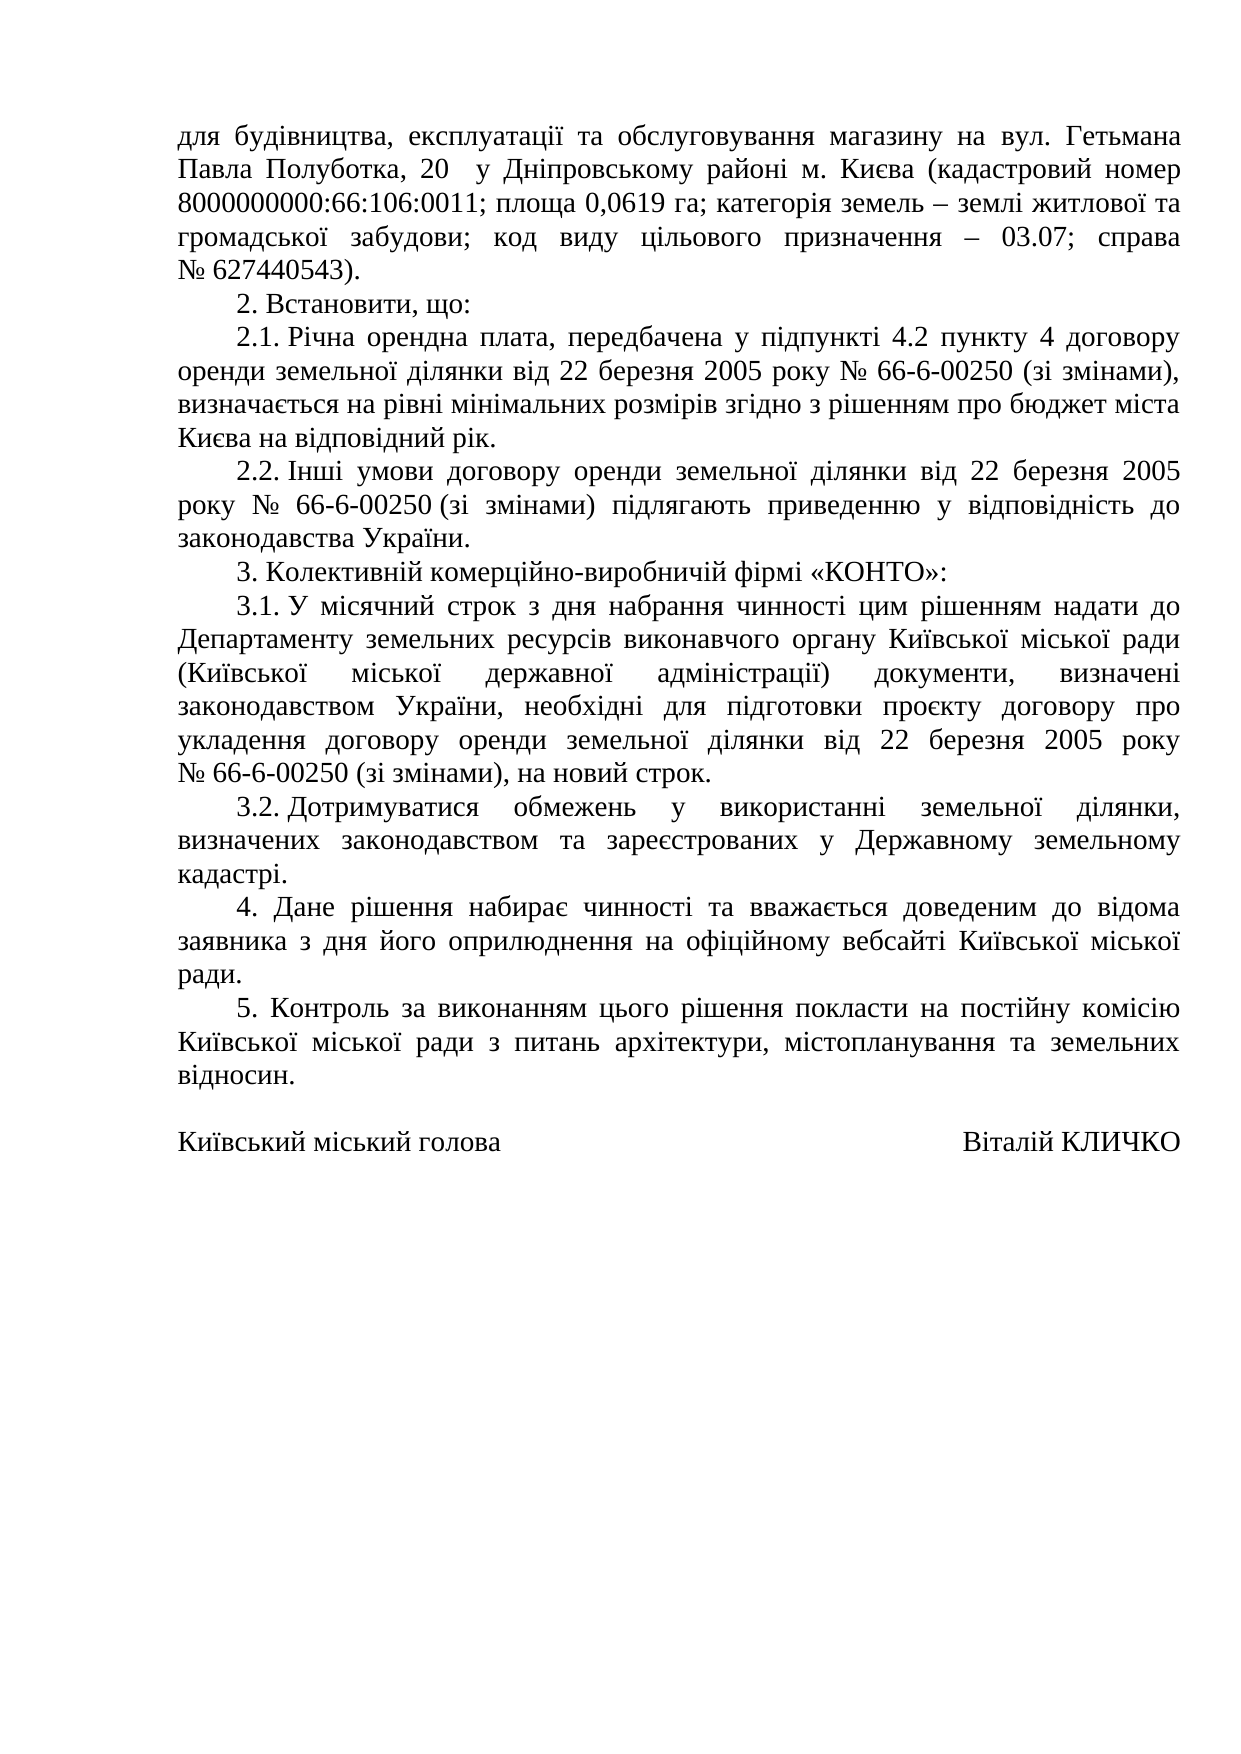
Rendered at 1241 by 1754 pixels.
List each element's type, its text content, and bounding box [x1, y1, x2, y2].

table_header Київський міський голова [177, 1124, 679, 1158]
list Дотримуватися обмежень у використанні земельної ділянки, визначених законодавством та зареєстрованих у Державному земельному кадастрі. [177, 789, 1181, 889]
table_header Віталій КЛИЧКО [679, 1124, 1180, 1158]
list Інші умови договору оренди земельної ділянки від 22 березня 2005 року № 66-6-00250 (зі змінами) підлягають приведенню у відповідність до законодавства України. [177, 453, 1181, 554]
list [177, 118, 1181, 286]
text 4. Дане рішення набирає чинності та вважається доведеним до відома заявника з дня його оприлюднення на офіційному вебсайті Київської міської ради. [177, 889, 1181, 990]
list У місячний строк з дня набрання чинності цим рішенням надати до Департаменту земельних ресурсів виконавчого органу Київської міської ради (Київської міської державної адміністрації) документи, визначені законодавством України, необхідні для підготовки проєкту договору про укладення договору оренди земельної ділянки від 22 березня 2005 року № 66-6-00250 (зі змінами), на новий строк. [177, 588, 1181, 789]
text 5. Контроль за виконанням цього рішення покласти на постійну комісію Київської міської ради з питань архітектури, містопланування та земельних відносин. [177, 990, 1181, 1091]
list Річна орендна плата, передбачена у підпункті 4.2 пункту 4 договору оренди земельної ділянки від 22 березня 2005 року № 66-6-00250 (зі змінами), визначається на рівні мінімальних розмірів згідно з рішенням про бюджет міста Києва на відповідний рік. [177, 319, 1181, 453]
list Встановити, що: [177, 286, 1181, 319]
list Колективній комерційно-виробничій фірмі «КОНТО»: [177, 554, 1181, 588]
